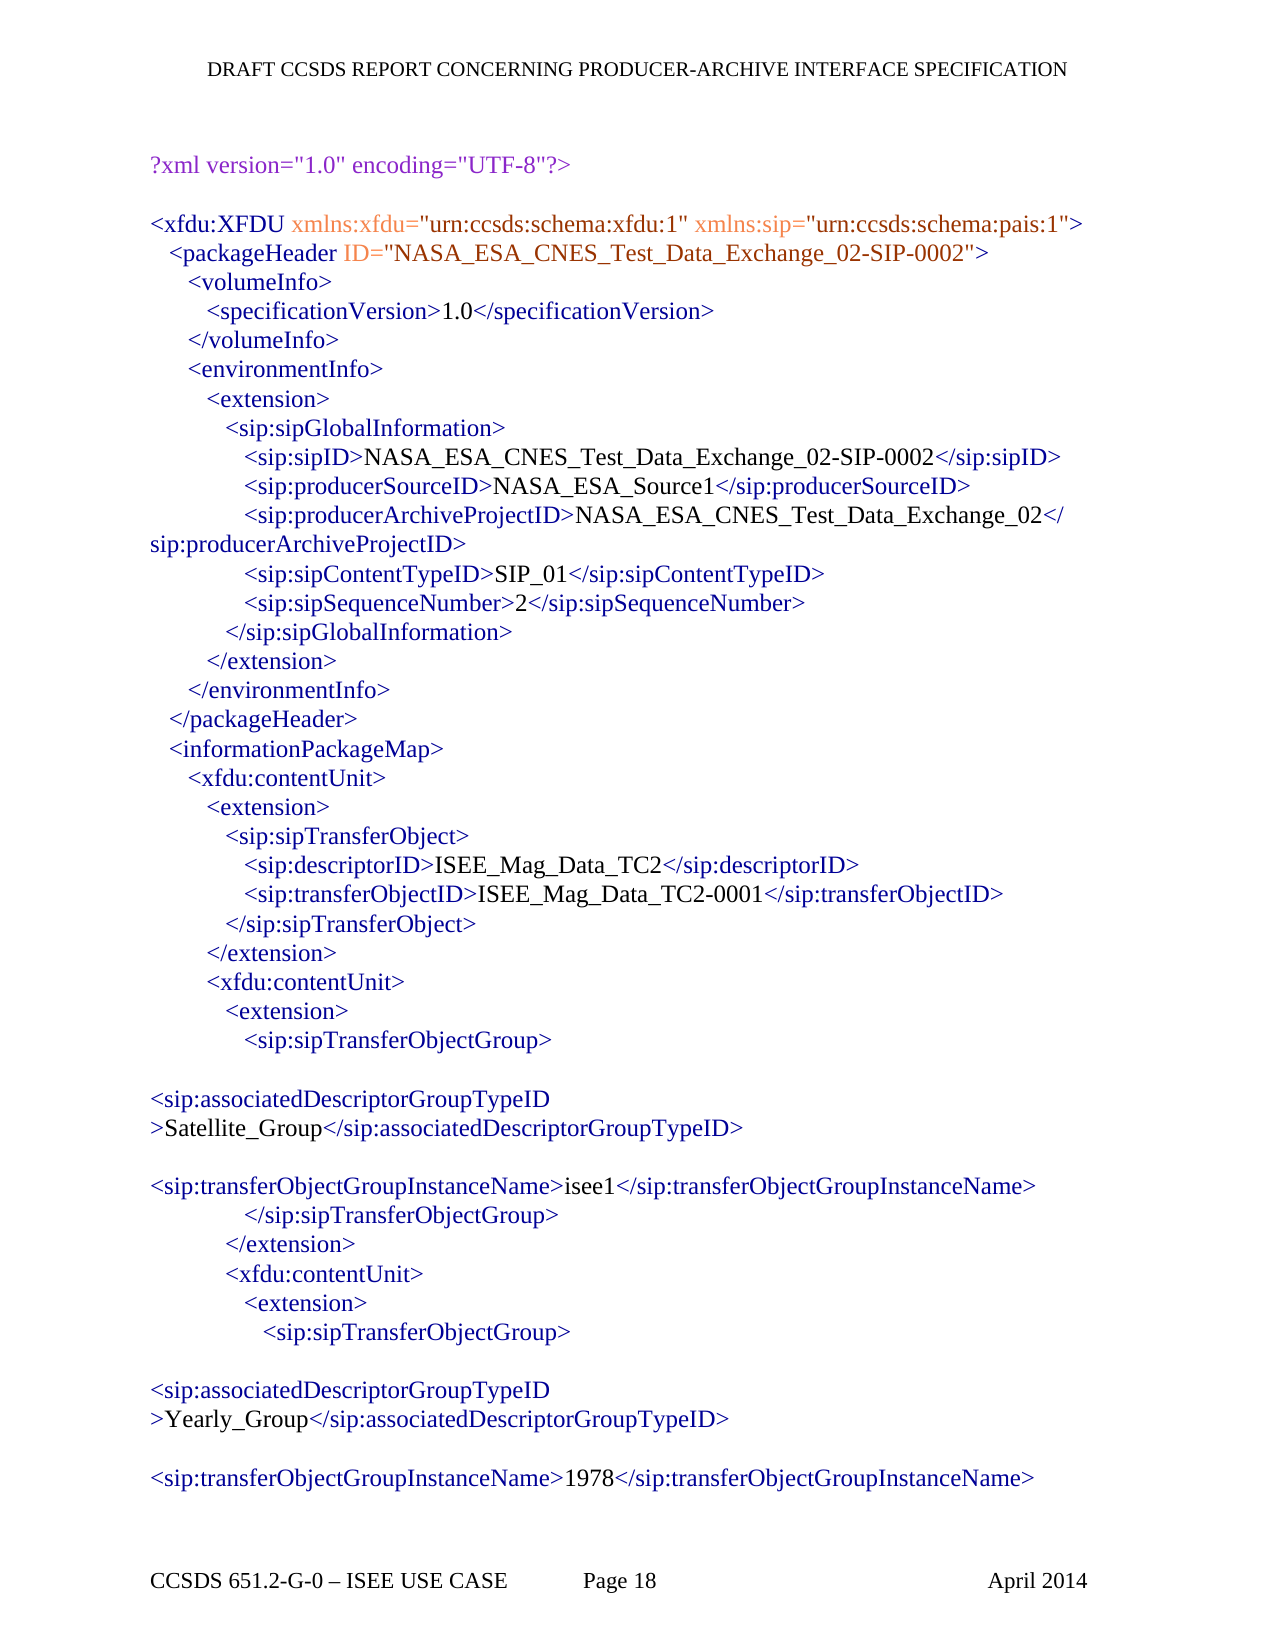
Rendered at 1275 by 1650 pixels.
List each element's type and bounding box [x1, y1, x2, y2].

text [150, 150, 1125, 1492]
